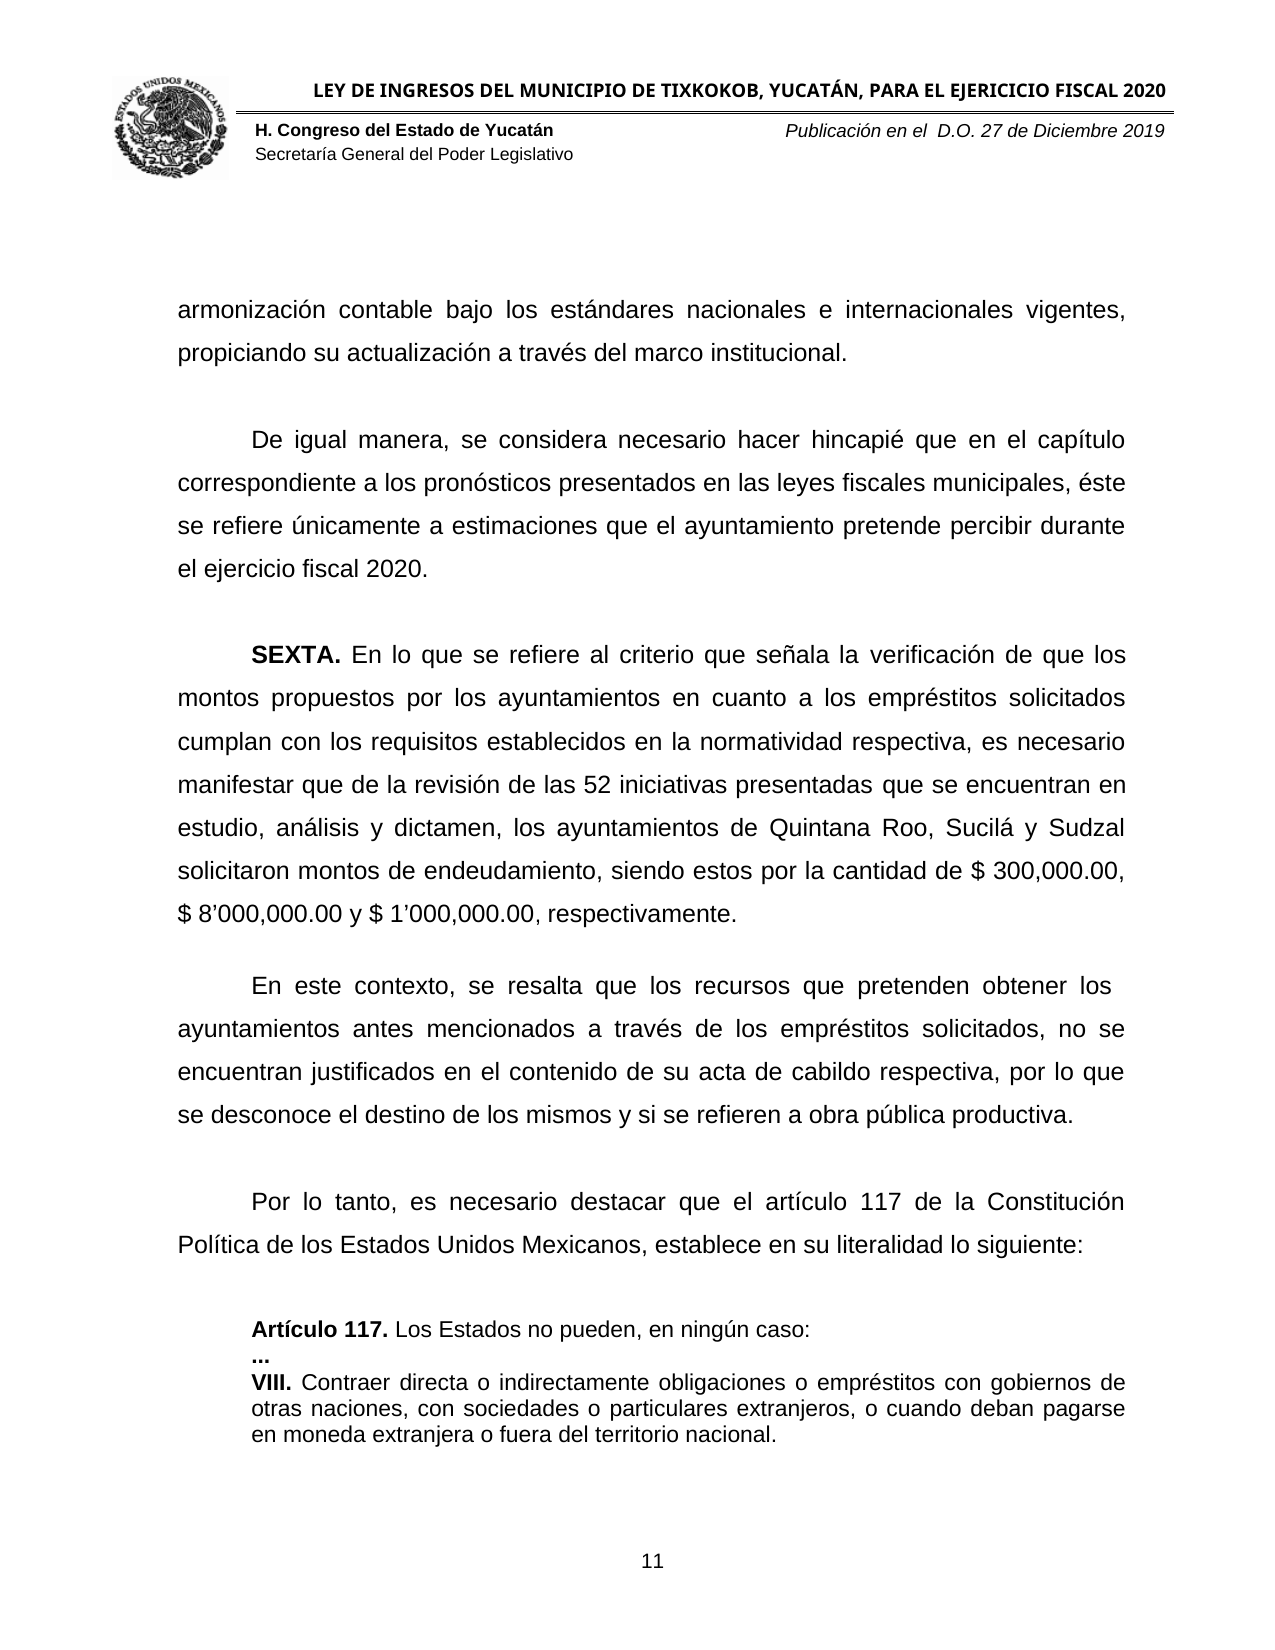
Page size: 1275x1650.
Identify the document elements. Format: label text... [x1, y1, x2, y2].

text En este contexto, se resalta que los recursos que pretenden obtener los ayuntamientos antes mencionados a través de los empréstitos solicitados, no se encuentran justificados en el contenido de su acta de cabildo respectiva, por lo que se desconoce el destino de los mismos y si se refieren a obra pública productiva. [177, 971, 1127, 1129]
text Artículo 117. Los Estados no pueden, en ningún caso: [251, 1316, 1127, 1342]
text SEXTA. En lo que se refiere al criterio que señala la verificación de que los montos propuestos por los ayuntamientos en cuanto a los empréstitos solicitados cumplan con los requisitos establecidos en la normatividad respectiva, es necesario manifestar que de la revisión de las 52 iniciativas presentadas que se encuentran en estudio, análisis y dictamen, los ayuntamientos de Quintana Roo, Sucilá y Sudzal solicitaron montos de endeudamiento, siendo estos por la cantidad de $ 300,000.00, $ 8’000,000.00 y $ 1’000,000.00, respectivamente. [177, 640, 1127, 928]
text VIII. Contraer directa o indirectamente obligaciones o empréstitos con gobiernos de otras naciones, con sociedades o particulares extranjeros, o cuando deban pagarse en moneda extranjera o fuera del territorio nacional. [251, 1369, 1127, 1448]
text De igual manera, se considera necesario hacer hincapié que en el capítulo correspondiente a los pronósticos presentados en las leyes fiscales municipales, éste se refiere únicamente a estimaciones que el ayuntamiento pretende percibir durante el ejercicio fiscal 2020. [177, 425, 1127, 583]
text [177, 295, 1127, 367]
text Por lo tanto, es necesario destacar que el artículo 117 de la Constitución Política de los Estados Unidos Mexicanos, establece en su literalidad lo siguiente: [177, 1187, 1127, 1258]
text ... [251, 1342, 1127, 1369]
